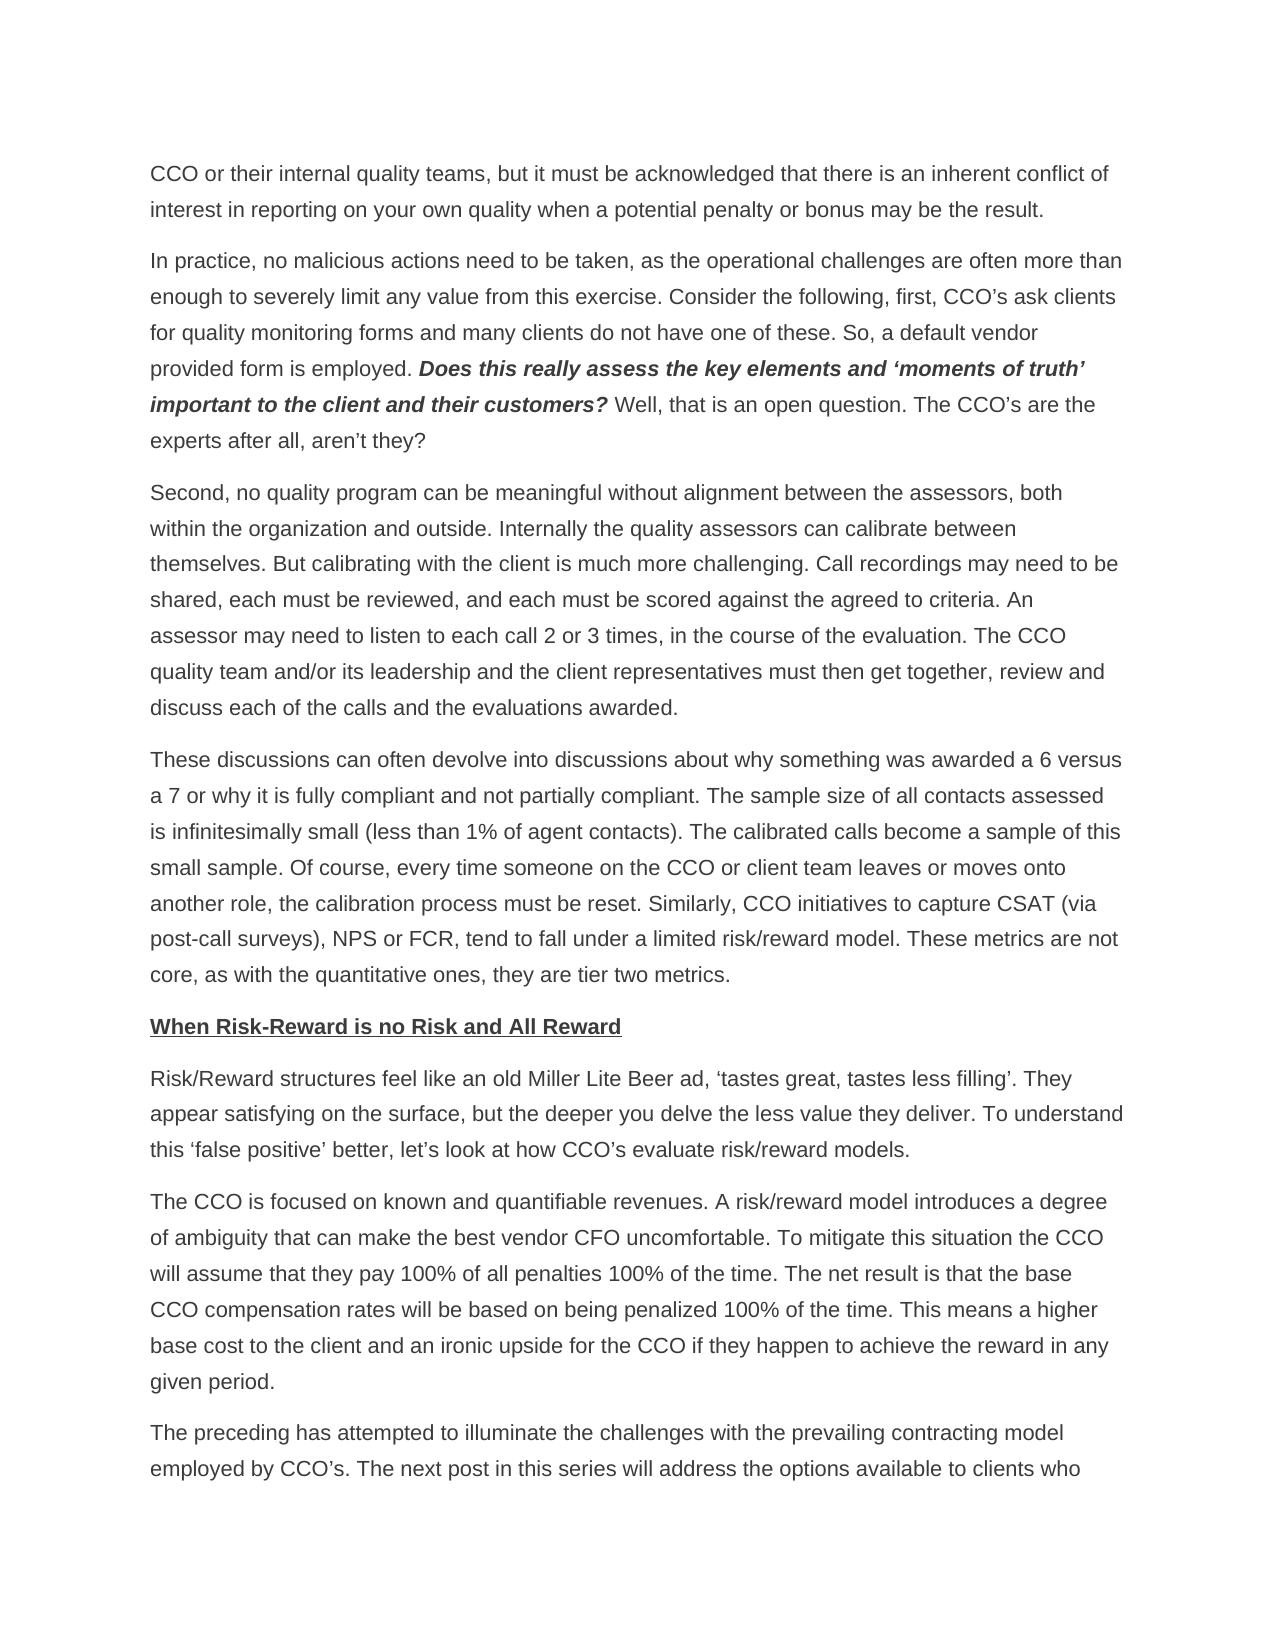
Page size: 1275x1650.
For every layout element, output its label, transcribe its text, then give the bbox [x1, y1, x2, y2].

text When Risk-Reward is no Risk and All Reward [150, 1003, 1125, 1039]
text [150, 1409, 1125, 1481]
text The CCO is focused on known and quantifiable revenues. A risk/reward model introduces a degree of ambiguity that can make the best vendor CFO uncomfortable. To mitigate this situation the CCO will assume that they pay 100% of all penalties 100% of the time. The net result is that the base CCO compensation rates will be based on being penalized 100% of the time. This means a higher base cost to the client and an ironic upside for the CCO if they happen to achieve the reward in any given period. [150, 1178, 1125, 1394]
text These discussions can often devolve into discussions about why something was awarded a 6 versus a 7 or why it is fully compliant and not partially compliant. The sample size of all contacts assessed is infinitesimally small (less than 1% of agent contacts). The calibrated calls become a sample of this small sample. Of course, every time someone on the CCO or client team leaves or moves onto another role, the calibration process must be reset. Similarly, CCO initiatives to capture CSAT (via post-call surveys), NPS or FCR, tend to fall under a limited risk/reward model. These metrics are not core, as with the quantitative ones, they are tier two metrics. [150, 736, 1125, 987]
text In practice, no malicious actions need to be taken, as the operational challenges are often more than enough to severely limit any value from this exercise. Consider the following, first, CCO’s ask clients for quality monitoring forms and many clients do not have one of these. So, a default vendor provided form is employed. Does this really assess the key elements and ‘moments of truth’ important to the client and their customers? Well, that is an open question. The CCO’s are the experts after all, aren’t they? [150, 237, 1125, 453]
text Risk/Reward structures feel like an old Miller Lite Beer ad, ‘tastes great, tastes less filling’. They appear satisfying on the surface, but the deeper you delve the less value they deliver. To understand this ‘false positive’ better, let’s look at how CCO’s evaluate risk/reward models. [150, 1055, 1125, 1162]
text Second, no quality program can be meaningful without alignment between the assessors, both within the organization and outside. Internally the quality assessors can calibrate between themselves. But calibrating with the client is much more challenging. Call recordings may need to be shared, each must be reviewed, and each must be scored against the agreed to criteria. An assessor may need to listen to each call 2 or 3 times, in the course of the evaluation. The CCO quality team and/or its leadership and the client representatives must then get together, review and discuss each of the calls and the evaluations awarded. [150, 469, 1125, 720]
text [150, 150, 1125, 222]
